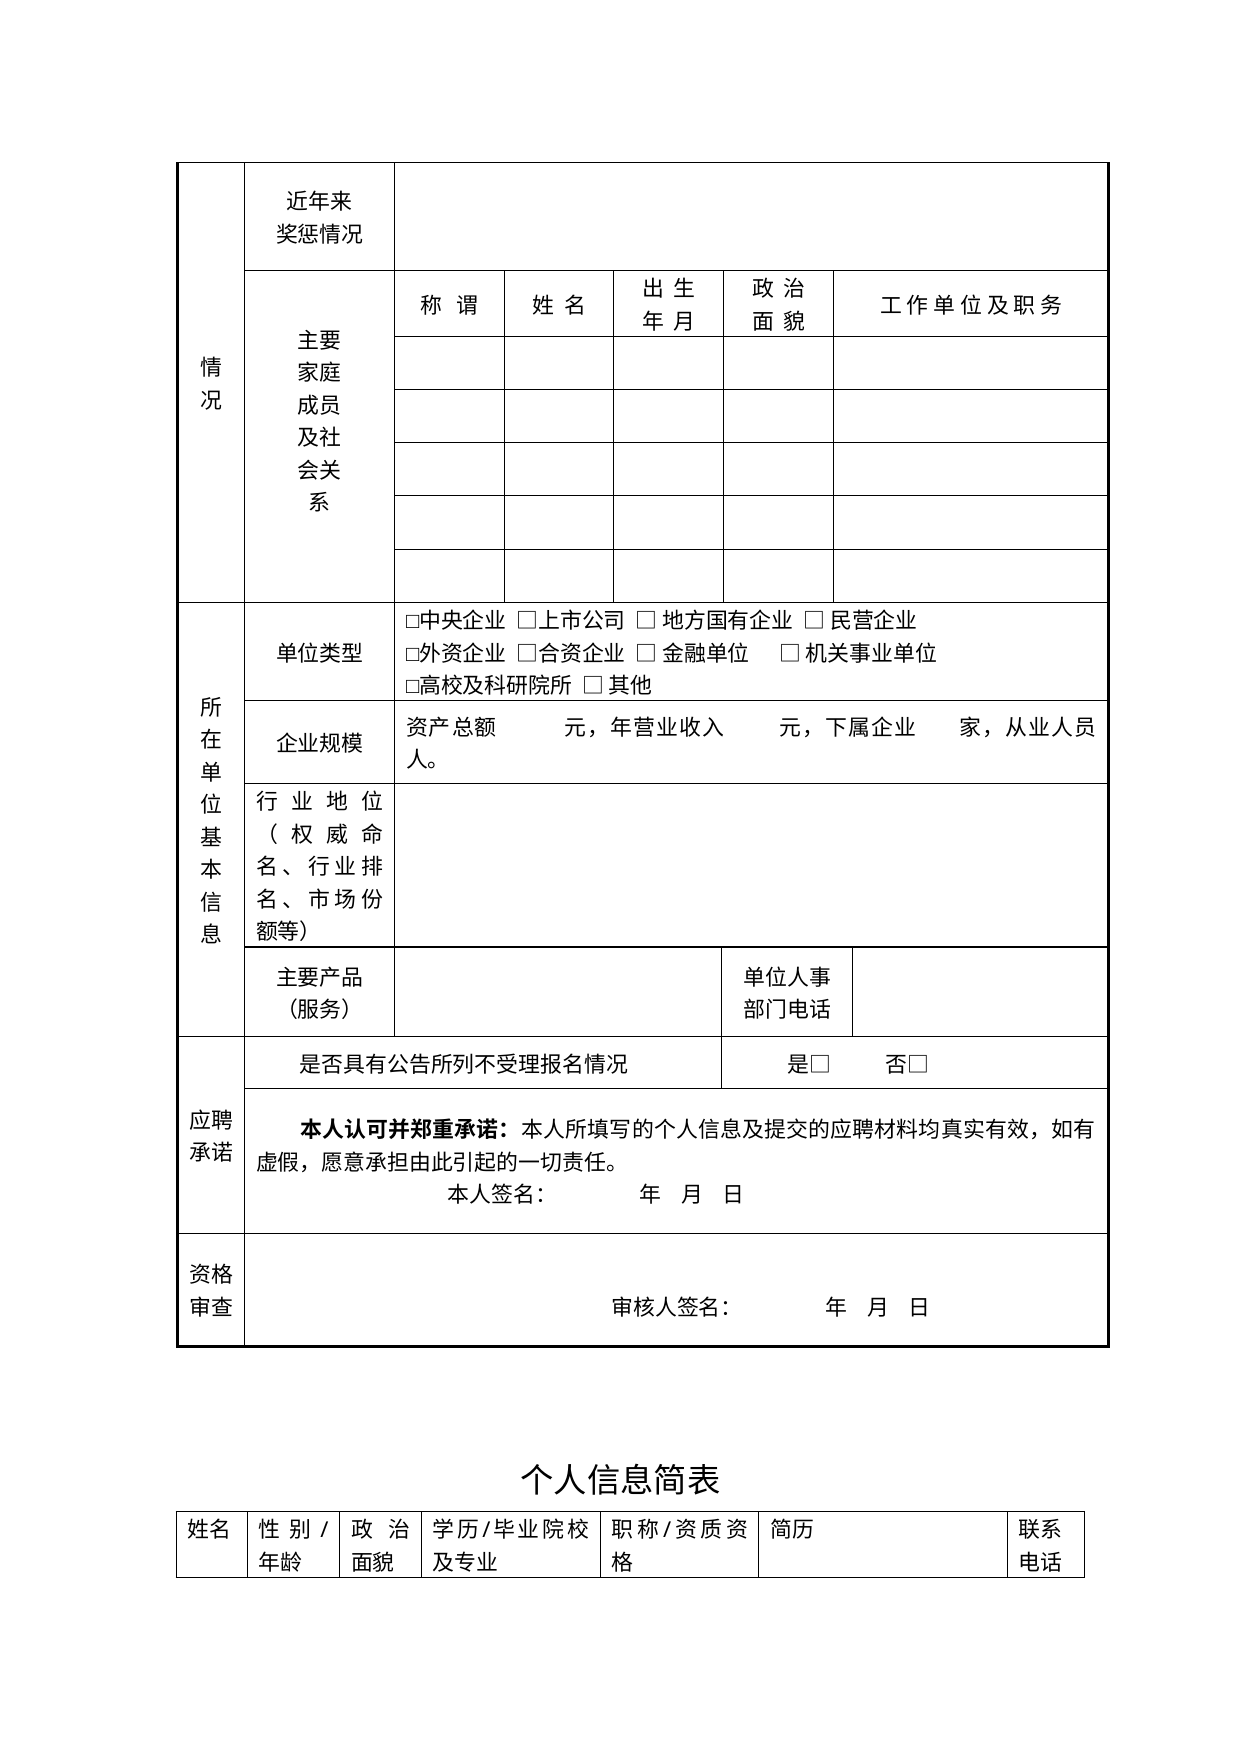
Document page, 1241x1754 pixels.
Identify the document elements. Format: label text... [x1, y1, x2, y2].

table_cell [395, 784, 1107, 946]
table_cell 主要产品 （服务） [245, 948, 394, 1036]
table_cell 单位类型 [245, 603, 394, 700]
table_header 简历 [759, 1512, 1007, 1577]
table_cell 本人认可并郑重承诺：本人所填写的个人信息及提交的应聘材料均真实有效，如有虚假，愿意承担由此引起的一切责任。 本人签名： 年 月 日 [245, 1089, 1107, 1233]
table_cell [614, 443, 723, 495]
table_cell 出 生 年 月 [614, 271, 723, 336]
table_cell [724, 443, 833, 495]
text 个人信息简表 [187, 1446, 1053, 1511]
table_cell [395, 163, 1107, 270]
table_cell [834, 550, 1107, 602]
table_header 性别/年龄 [248, 1512, 339, 1577]
table_cell [614, 390, 723, 442]
table_cell [395, 443, 504, 495]
table_header 职称/资质资格 [601, 1512, 758, 1577]
table_cell [834, 337, 1107, 389]
table_cell 是□ 否□ [722, 1037, 1107, 1088]
table_cell [395, 337, 504, 389]
table_header 学历/毕业院校及专业 [422, 1512, 600, 1577]
table_cell 是否具有公告所列不受理报名情况 [245, 1037, 721, 1088]
table_header 姓名 [177, 1512, 247, 1577]
table_cell [395, 948, 721, 1036]
table_cell 行业地位（权威命名、行业排名、市场份额等） [245, 784, 394, 946]
table_header 政治面貌 [340, 1512, 421, 1577]
table_cell [834, 443, 1107, 495]
table_cell [614, 496, 723, 548]
table_cell 称 谓 [395, 271, 504, 336]
table_cell [505, 496, 613, 548]
table_cell [505, 390, 613, 442]
table_cell □中央企业 □上市公司 □ 地方国有企业 □ 民营企业 □外资企业 □合资企业 □ 金融单位 □ 机关事业单位 □高校及科研院所 □ 其他 [395, 603, 1107, 700]
table_cell 企业规模 [245, 701, 394, 783]
table_cell [724, 337, 833, 389]
table_cell 工 作 单 位 及 职 务 [834, 271, 1107, 336]
table_cell [834, 390, 1107, 442]
table_header 联系 电话 [1008, 1512, 1084, 1577]
table_cell [724, 390, 833, 442]
table_cell [853, 948, 1107, 1036]
table_cell [395, 496, 504, 548]
table_cell [724, 550, 833, 602]
table_cell 资产总额 元，年营业收入 元，下属企业 家，从业人员 人。 [395, 701, 1107, 783]
table_cell 所 在 单 位 基 本 信 息 [179, 603, 244, 1036]
table_cell [505, 337, 613, 389]
table_cell 单位人事 部门电话 [722, 948, 852, 1036]
table_cell 近年来 奖惩情况 [245, 163, 394, 270]
table_cell [834, 496, 1107, 548]
table_cell 资格审查 [179, 1234, 244, 1345]
table_cell 审核人签名： 年 月 日 [245, 1234, 1107, 1345]
table_cell 报 名 人 员 情 况 [179, 163, 244, 602]
table_cell 姓 名 [505, 271, 613, 336]
table_cell 主要 家庭 成员 及社 会关 系 [245, 271, 394, 602]
table_cell [395, 550, 504, 602]
table_cell [614, 550, 723, 602]
table_cell 政 治 面 貌 [724, 271, 833, 336]
table_cell [395, 390, 504, 442]
table_cell [614, 337, 723, 389]
table_cell [505, 443, 613, 495]
table_cell [505, 550, 613, 602]
table_cell [724, 496, 833, 548]
table_cell 应聘承诺 [179, 1037, 244, 1233]
